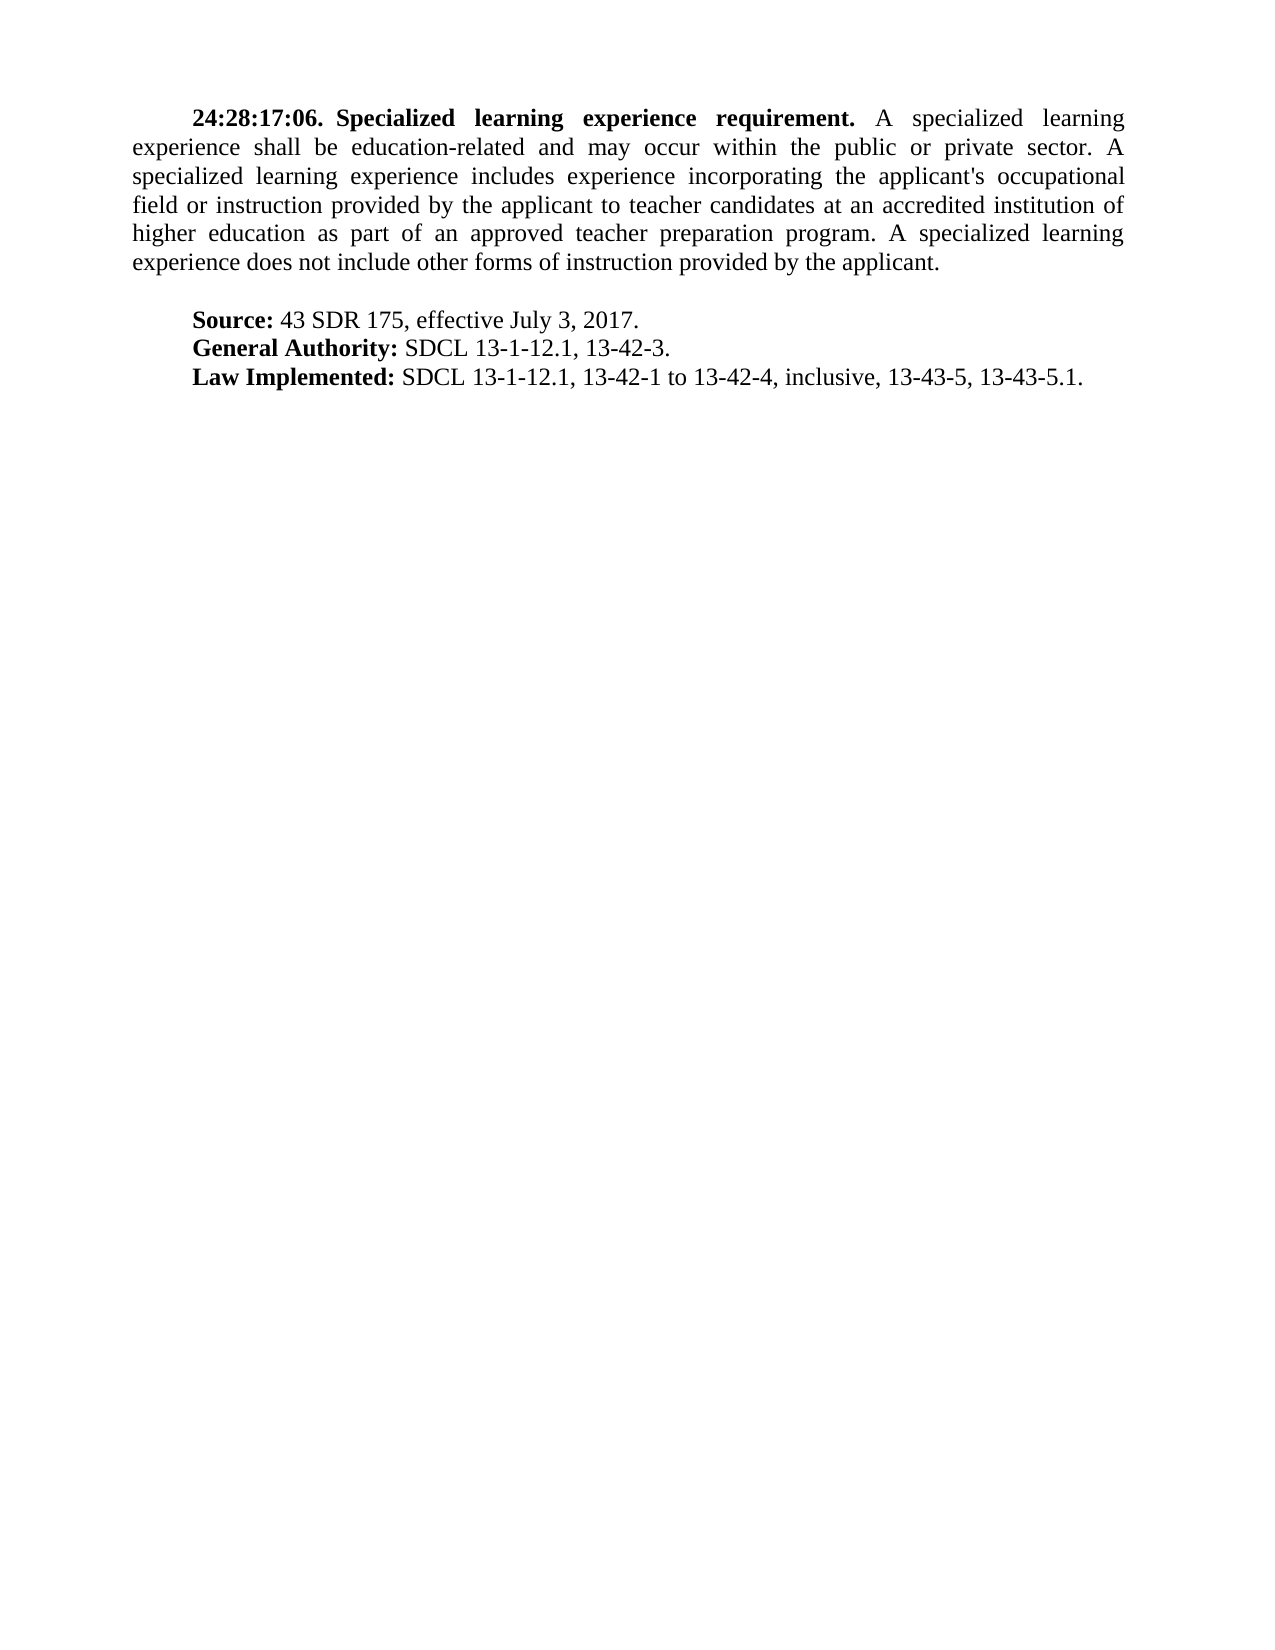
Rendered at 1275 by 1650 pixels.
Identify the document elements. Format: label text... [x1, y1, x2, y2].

text General Authority: SDCL 13-1-12.1, 13-42-3. [132, 333, 1125, 362]
text Source: 43 SDR 175, effective July 3, 2017. [132, 305, 1125, 333]
text Law Implemented: SDCL 13-1-12.1, 13-42-1 to 13-42-4, inclusive, 13-43-5, 13-43-5.1. [132, 362, 1125, 391]
text 24:28:17:06. Specialized learning experience requirement. A specialized learning experience shall be education-related and may occur within the public or private sector. A specialized learning experience includes experience incorporating the applicant's occupational field or instruction provided by the applicant to teacher candidates at an accredited institution of higher education as part of an approved teacher preparation program. A specialized learning experience does not include other forms of instruction provided by the applicant. [132, 103, 1125, 276]
